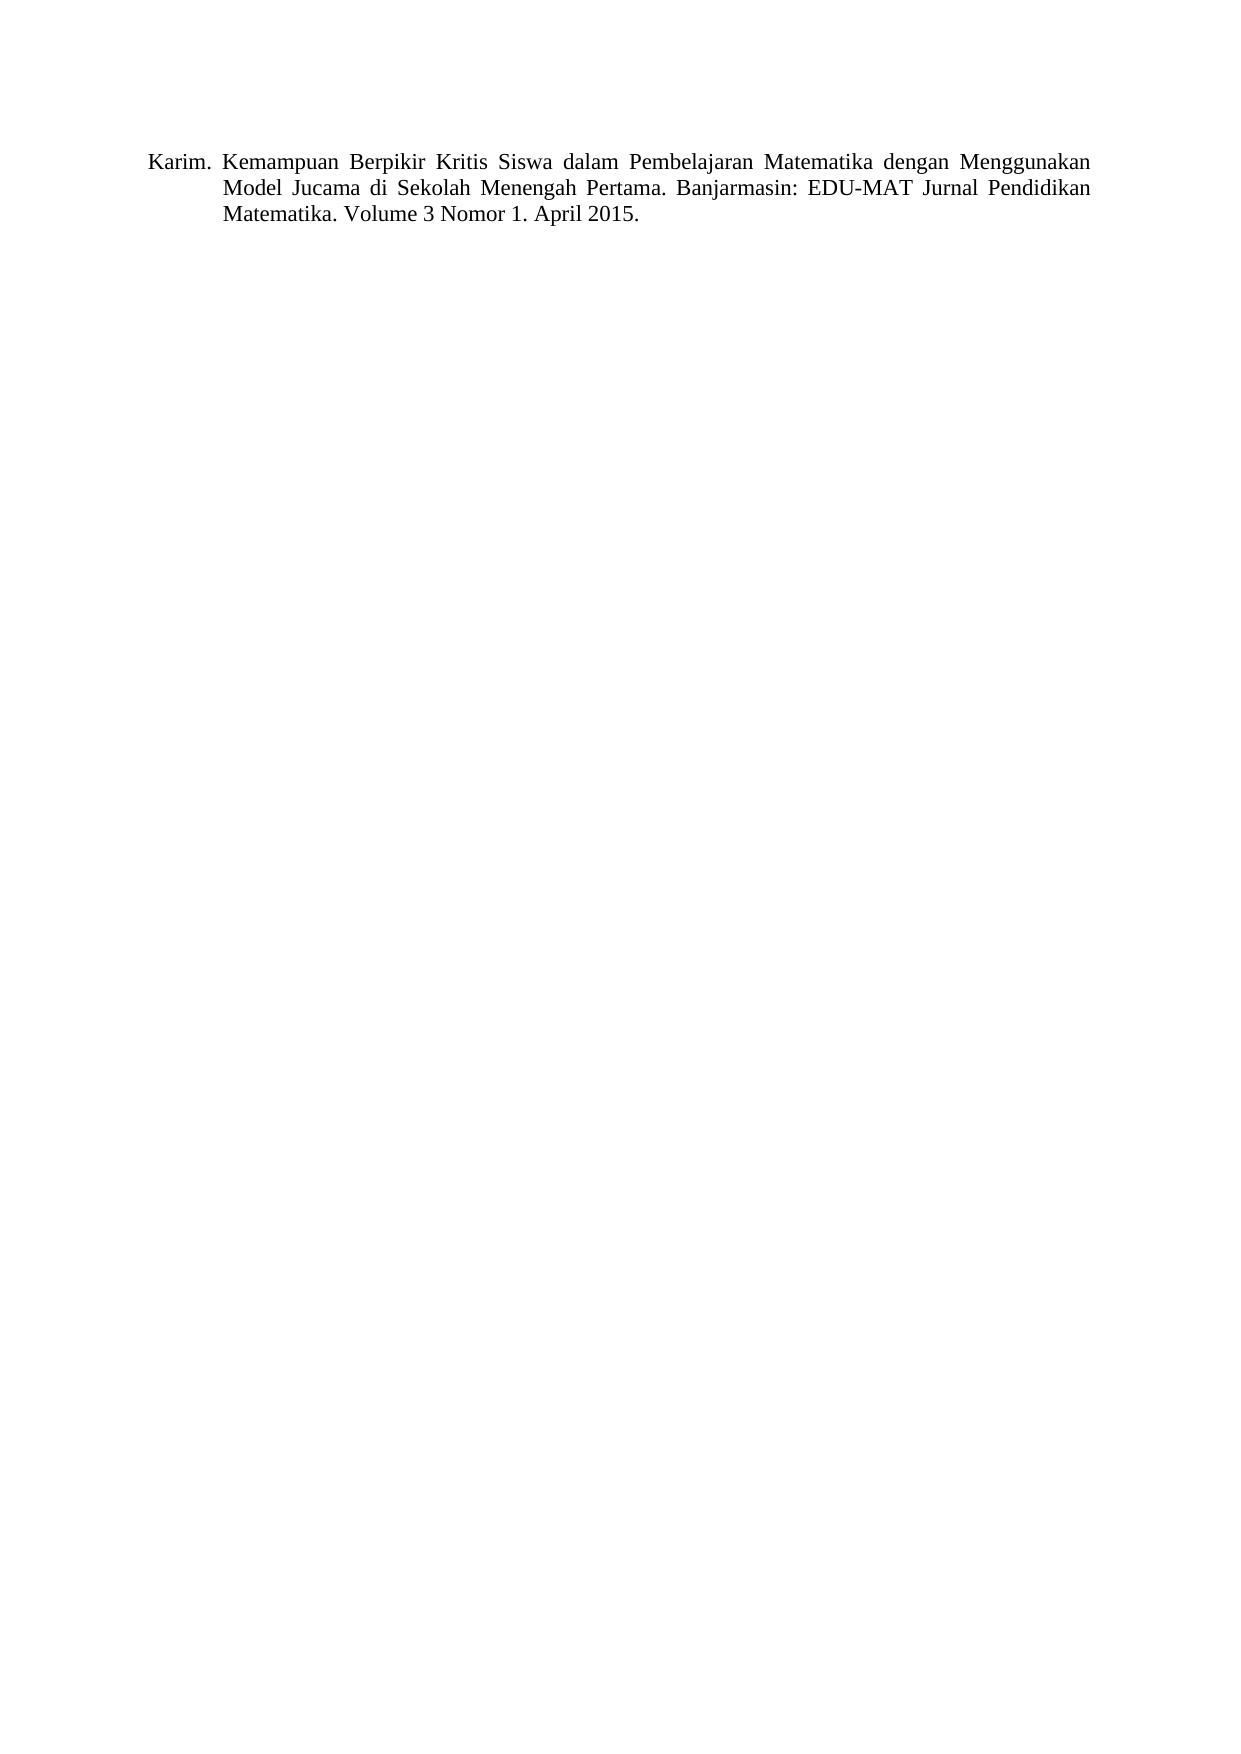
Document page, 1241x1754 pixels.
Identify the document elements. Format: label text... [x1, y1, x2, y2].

text Karim. Kemampuan Berpikir Kritis Siswa dalam Pembelajaran Matematika dengan Menggunakan Model Jucama di Sekolah Menengah Pertama. Banjarmasin: EDU-MAT Jurnal Pendidikan Matematika. Volume 3 Nomor 1. April 2015. [148, 148, 1092, 227]
